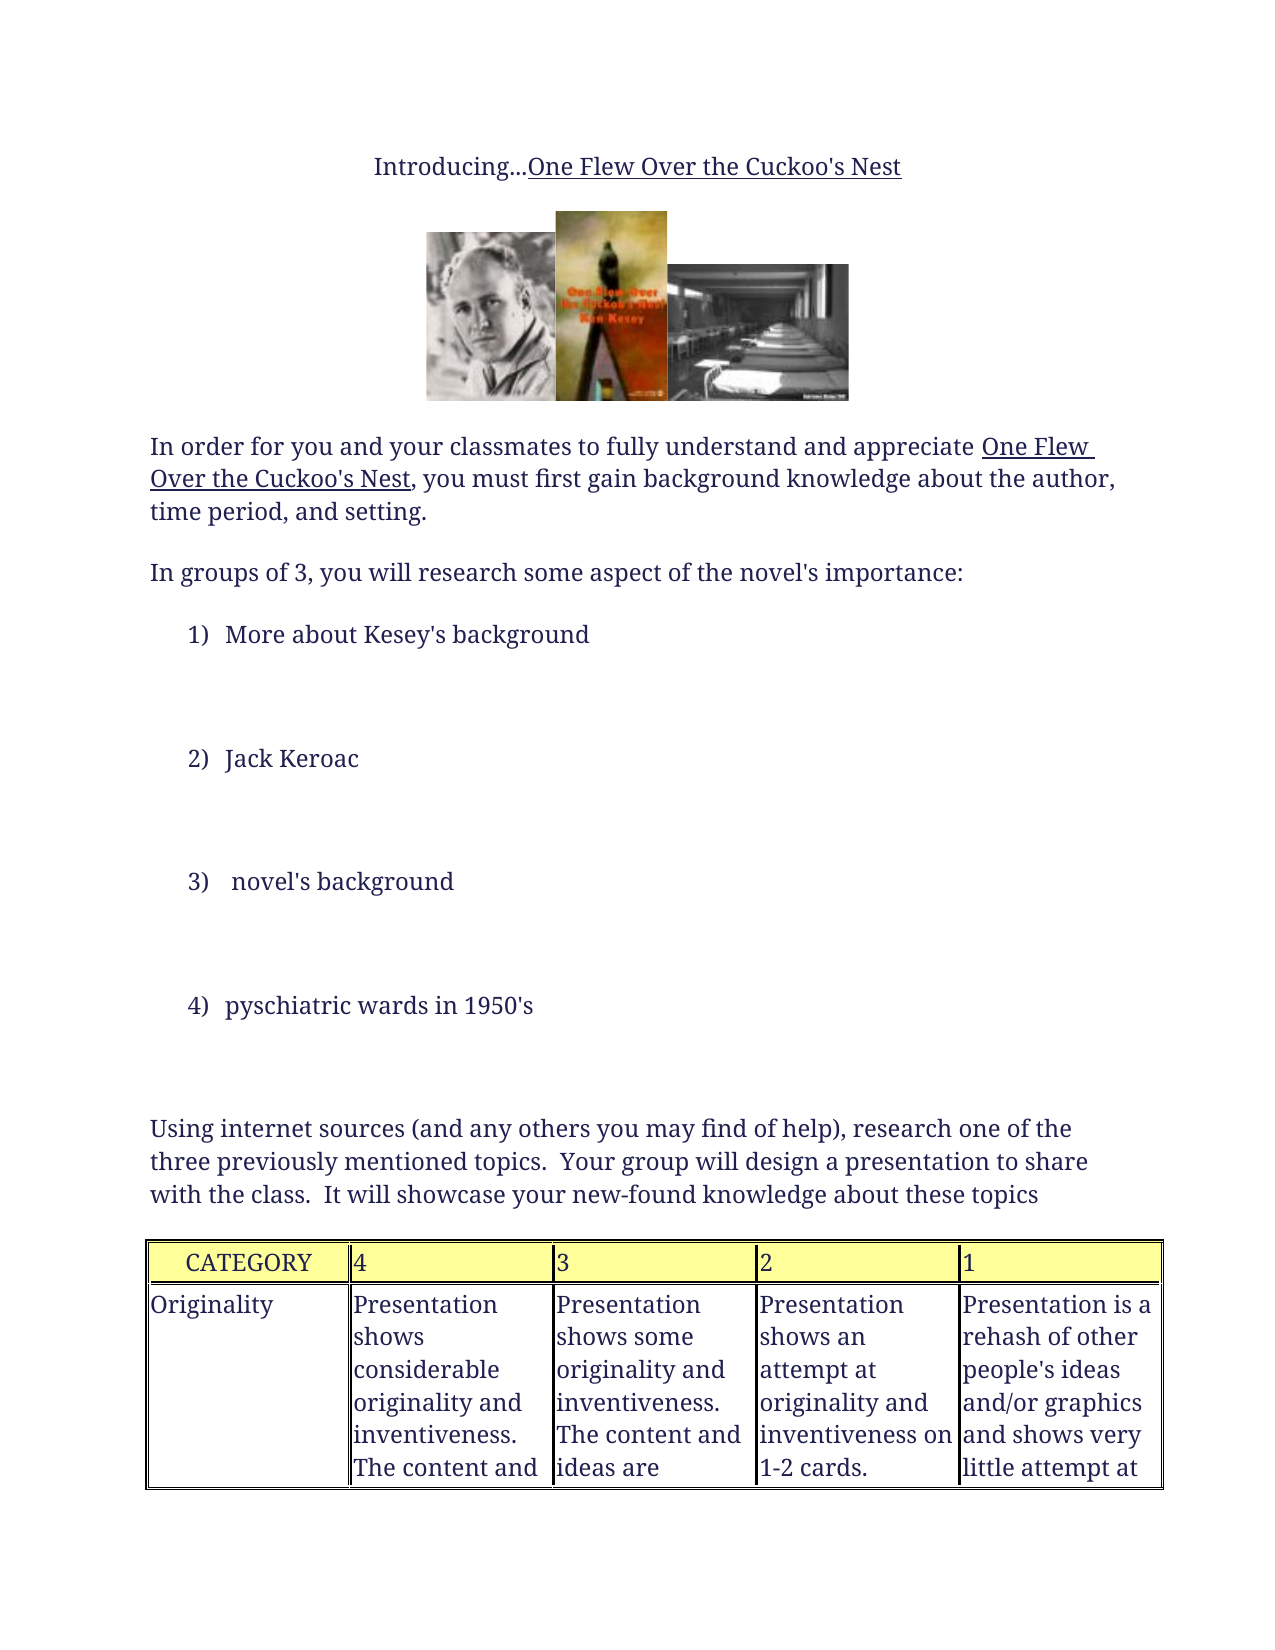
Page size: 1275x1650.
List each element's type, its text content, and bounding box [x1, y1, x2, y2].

text In groups of 3, you will research some aspect of the novel's importance: [150, 556, 1125, 589]
list More about Kesey's background [187, 618, 1125, 651]
table_header 3 [553, 1243, 756, 1281]
text In order for you and your classmates to fully understand and appreciate One Flew Over the Cuckoo's Nest, you must first gain background knowledge about the author, time period, and setting. [150, 429, 1125, 527]
table_cell Originality [149, 1281, 350, 1486]
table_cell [959, 1281, 1161, 1486]
table_header CATEGORY [149, 1241, 350, 1281]
text Introducing...One Flew Over the Cuckoo's Nest [150, 150, 1125, 183]
list Jack Keroac [187, 742, 1125, 774]
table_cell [756, 1285, 959, 1486]
list novel's background [187, 865, 1125, 898]
list pyschiatric wards in 1950's [187, 989, 1125, 1021]
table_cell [350, 1285, 553, 1486]
picture [426, 211, 849, 401]
table_header 2 [756, 1243, 959, 1281]
table_header 1 [959, 1243, 1161, 1281]
table_header 4 [350, 1241, 553, 1281]
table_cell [553, 1285, 756, 1486]
text Using internet sources (and any others you may find of help), research one of the three previously mentioned topics. Your group will design a presentation to share with the class. It will showcase your new-found knowledge about these topics [150, 1112, 1125, 1210]
